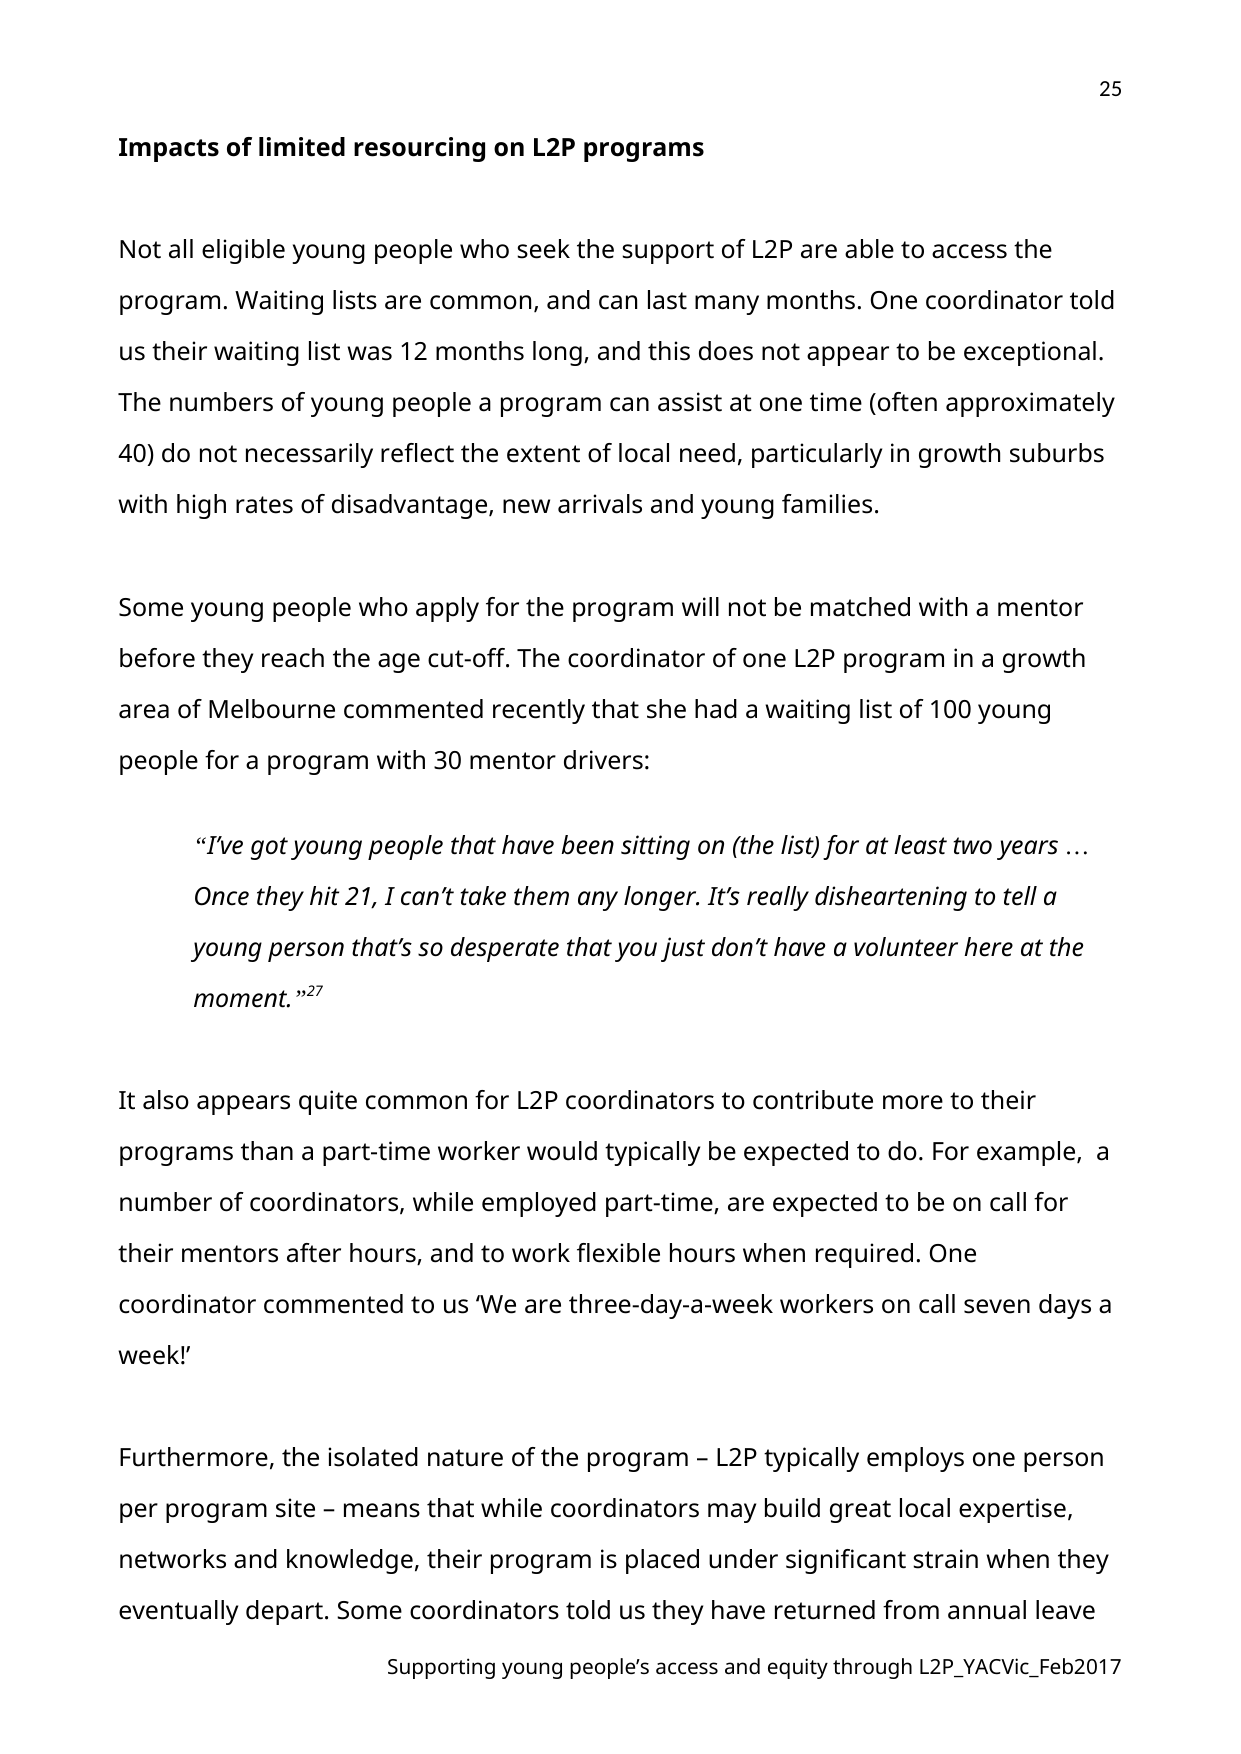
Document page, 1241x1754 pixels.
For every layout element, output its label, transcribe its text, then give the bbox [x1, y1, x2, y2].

text It also appears quite common for L2P coordinators to contribute more to their programs than a part-time worker would typically be expected to do. For example, a number of coordinators, while employed part-time, are expected to be on call for their mentors after hours, and to work flexible hours when required. One coordinator commented to us ‘We are three-day-a-week workers on call seven days a week!’ [118, 1083, 1122, 1372]
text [118, 1440, 1122, 1627]
text Impacts of limited resourcing on L2P programs [118, 130, 1122, 164]
text Some young people who apply for the program will not be matched with a mentor before they reach the age cut-off. The coordinator of one L2P program in a growth area of Melbourne commented recently that she had a waiting list of 100 young people for a program with 30 mentor drivers: [118, 589, 1122, 776]
text “I’ve got young people that have been sitting on (the list) for at least two years … Once they hit 21, I can’t take them any longer. It’s really disheartening to tell a young person that’s so desperate that you just don’t have a volunteer here at the moment.” [193, 827, 1122, 1014]
text Not all eligible young people who seek the support of L2P are able to access the program. Waiting lists are common, and can last many months. One coordinator told us their waiting list was 12 months long, and this does not appear to be exceptional. The numbers of young people a program can assist at one time (often approximately 40) do not necessarily reflect the extent of local need, particularly in growth suburbs with high rates of disadvantage, new arrivals and young families. [118, 232, 1122, 521]
